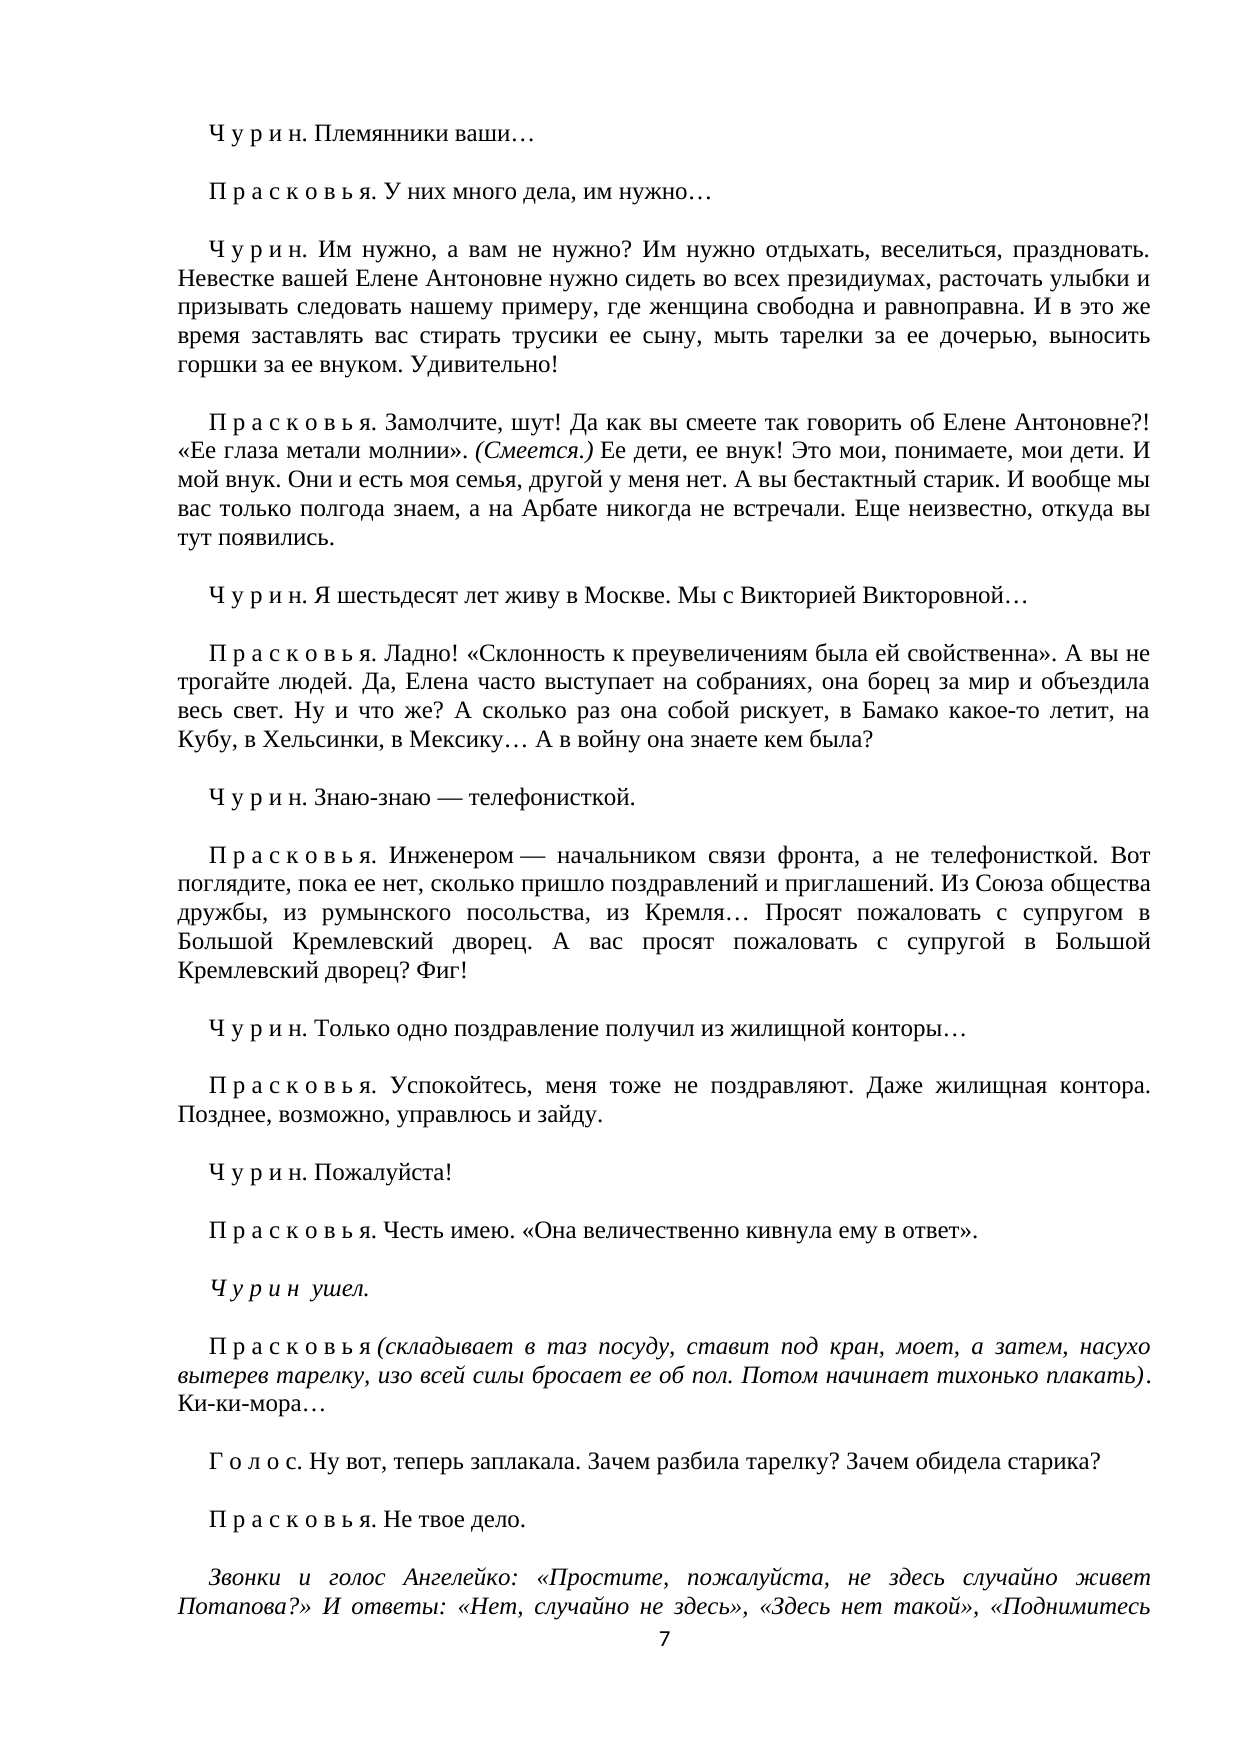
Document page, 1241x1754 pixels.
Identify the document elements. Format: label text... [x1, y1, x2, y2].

text П р а с к о в ь я. Успокойтесь, меня тоже не поздравляют. Даже жилищная контора. Позднее, возможно, управлюсь и зайду. [177, 1071, 1152, 1128]
text Ч у р и н. Племянники ваши… [177, 118, 1152, 147]
text Ч у р и н. Знаю-знаю — телефонисткой. [177, 782, 1152, 811]
text П р а с к о в ь я. У них много дела, им нужно… [177, 176, 1152, 205]
text П р а с к о в ь я. Замолчите, шут! Да как вы смеете так говорить об Елене Антоновне?! «Ее глаза метали молнии». (Смеется.) Ее дети, ее внук! Это мои, понимаете, мои дети. И мой внук. Они и есть моя семья, другой у меня нет. А вы бестактный старик. И вообще мы вас только полгода знаем, а на Арбате никогда не встречали. Еще неизвестно, откуда вы тут появились. [177, 407, 1152, 551]
text Ч у р и н. Я шестьдесят лет живу в Москве. Мы с Викторией Викторовной… [177, 580, 1152, 608]
text Ч у р и н. Пожалуйста! [177, 1157, 1152, 1186]
text Ч у р и н. Только одно поздравление получил из жилищной конторы… [177, 1013, 1152, 1041]
text Ч у р и н. Им нужно, а вам не нужно? Им нужно отдыхать, веселиться, праздновать. Невестке вашей Елене Антоновне нужно сидеть во всех президиумах, расточать улыбки и призывать следовать нашему примеру, где женщина свободна и равноправна. И в это же время заставлять вас стирать трусики ее сыну, мыть тарелки за ее дочерью, выносить горшки за ее внуком. Удивительно! [177, 234, 1152, 378]
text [177, 1562, 1152, 1620]
text П р а с к о в ь я. Ладно! «Склонность к преувеличениям была ей свойственна». А вы не трогайте людей. Да, Елена часто выступает на собраниях, она борец за мир и объездила весь свет. Ну и что же? А сколько раз она собой рискует, в Бамако какое-то летит, на Кубу, в Хельсинки, в Мексику… А в войну она знаете кем была? [177, 638, 1152, 753]
text Г о л о с. Ну вот, теперь заплакала. Зачем разбила тарелку? Зачем обидела старика? [177, 1446, 1152, 1475]
text П р а с к о в ь я. Инженером — начальником связи фронта, а не телефонисткой. Вот поглядите, пока ее нет, сколько пришло поздравлений и приглашений. Из Союза общества дружбы, из румынского посольства, из Кремля… Просят пожаловать с супругом в Большой Кремлевский дворец. А вас просят пожаловать с супругой в Большой Кремлевский дворец? Фиг! [177, 840, 1152, 983]
text П р а с к о в ь я. Честь имею. «Она величественно кивнула ему в ответ». [177, 1215, 1152, 1244]
text Ч у р и н ушел. [177, 1273, 1152, 1302]
text П р а с к о в ь я (складывает в таз посуду, ставит под кран, моет, а затем, насухо вытерев тарелку, изо всей силы бросает ее об пол. Потом начинает тихонько плакать). Ки-ки-мора… [177, 1331, 1152, 1417]
text П р а с к о в ь я. Не твое дело. [177, 1504, 1152, 1533]
